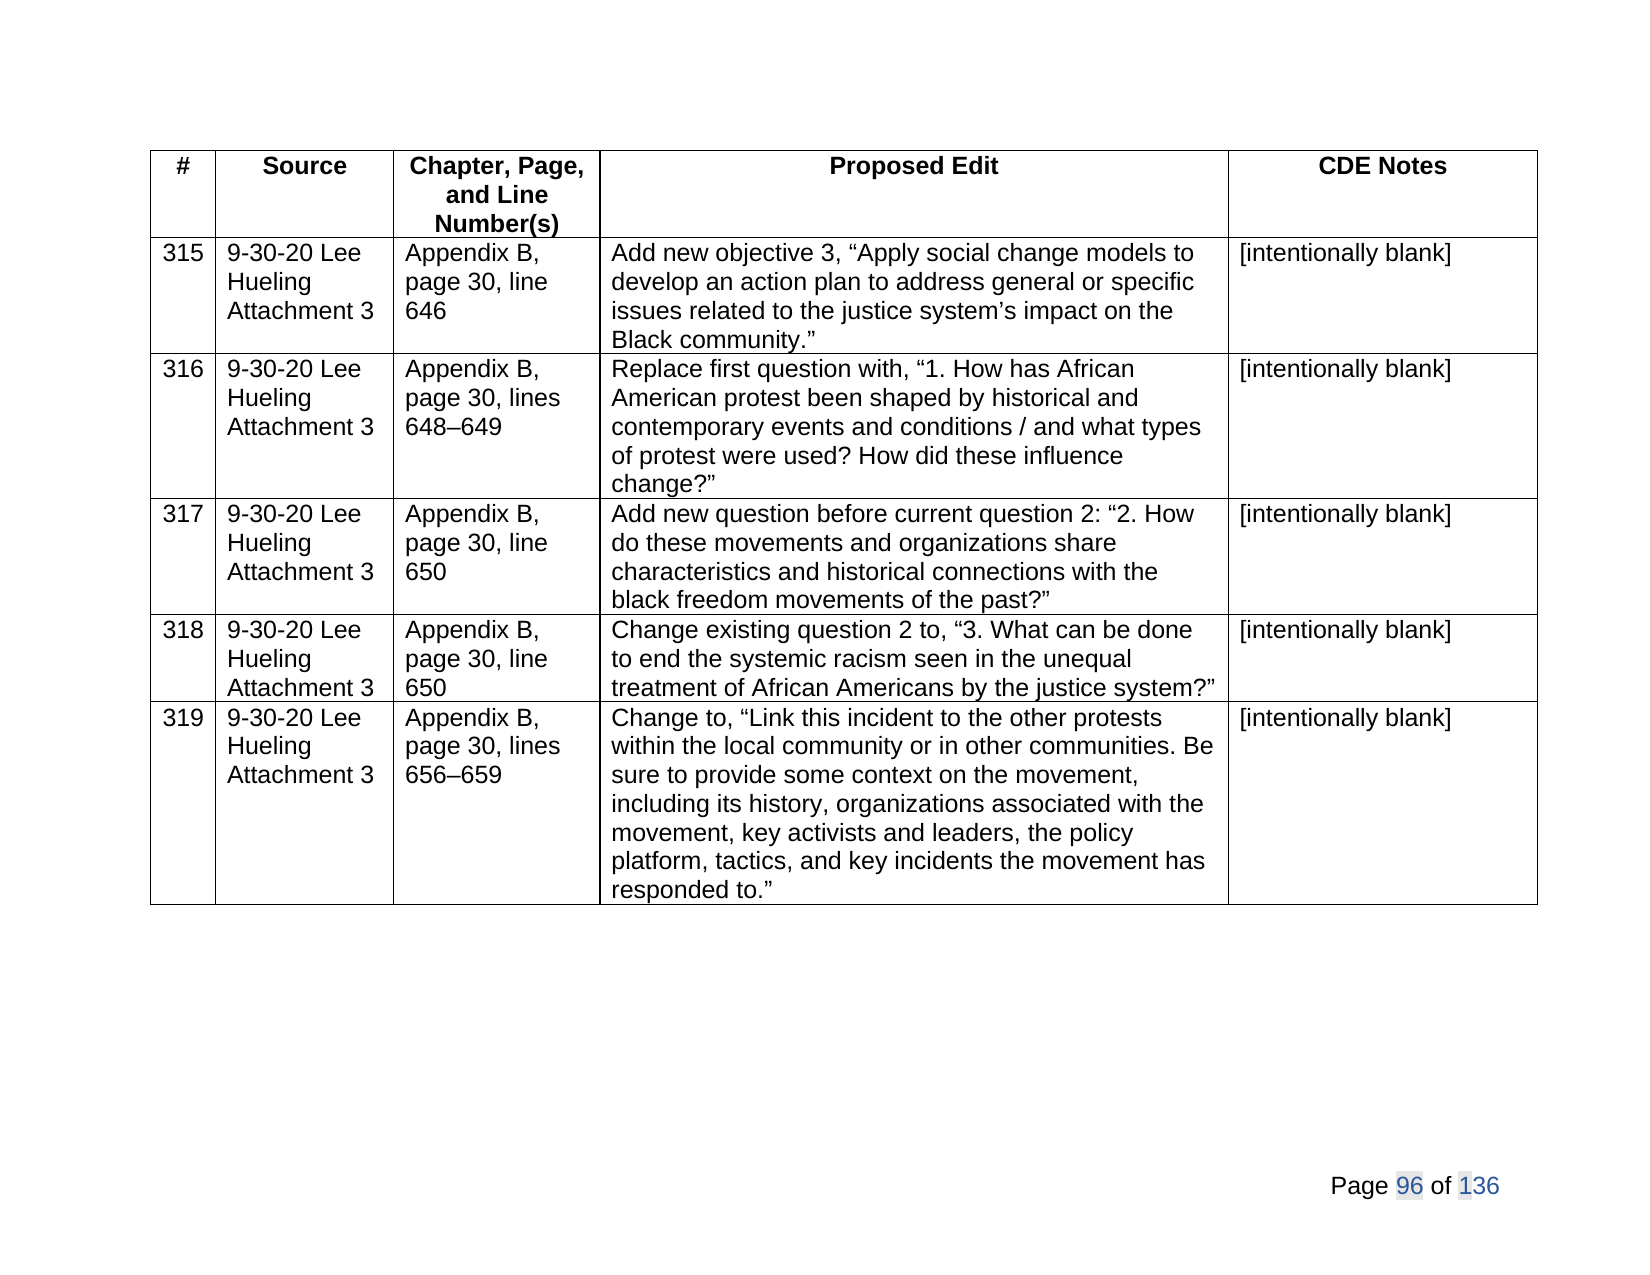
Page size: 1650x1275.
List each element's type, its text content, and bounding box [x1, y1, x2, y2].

table_header Source [216, 151, 393, 237]
table_cell 9-30-20 Lee Hueling Attachment 3 [216, 615, 393, 701]
table_cell 9-30-20 Lee Hueling Attachment 3 [216, 499, 393, 614]
table_cell Change to, “Link this incident to the other protests within the local community or in other communities. Be sure to provide some context on the movement, including its history, organizations associated with the movement, key activists and leaders, the policy platform, tactics, and key incidents the movement has responded to.” [601, 702, 1228, 904]
table_cell Appendix B, page 30, lines 648–649 [394, 354, 599, 498]
table_cell Appendix B, page 30, line 650 [394, 615, 599, 701]
table_header Chapter, Page, and Line Number(s) [394, 151, 599, 237]
table_cell 9-30-20 Lee Hueling Attachment 3 [216, 354, 393, 498]
table_cell 319 [151, 702, 215, 904]
table_cell Change existing question 2 to, “3. What can be done to end the systemic racism seen in the unequal treatment of African Americans by the justice system?” [601, 615, 1228, 701]
table_cell Appendix B, page 30, line 646 [394, 238, 599, 353]
table_cell 317 [151, 499, 215, 614]
table_cell 318 [151, 615, 215, 701]
table_cell 9-30-20 Lee Hueling Attachment 3 [216, 238, 393, 353]
table_cell 9-30-20 Lee Hueling Attachment 3 [216, 702, 393, 904]
table_header CDE Notes [1229, 151, 1537, 237]
table_cell [intentionally blank] [1229, 702, 1537, 904]
table_cell Replace first question with, “1. How has African American protest been shaped by historical and contemporary events and conditions / and what types of protest were used? How did these influence change?” [601, 354, 1228, 498]
table_header Proposed Edit [601, 151, 1228, 237]
table_cell Add new objective 3, “Apply social change models to develop an action plan to address general or specific issues related to the justice system’s impact on the Black community.” [601, 238, 1228, 353]
table_cell Appendix B, page 30, lines 656–659 [394, 702, 599, 904]
table_cell [intentionally blank] [1229, 354, 1537, 498]
table_cell [intentionally blank] [1229, 238, 1537, 353]
table_cell 315 [151, 238, 215, 353]
table_cell Add new question before current question 2: “2. How do these movements and organizations share characteristics and historical connections with the black freedom movements of the past?” [601, 499, 1228, 614]
table_cell [intentionally blank] [1229, 615, 1537, 701]
table_cell Appendix B, page 30, line 650 [394, 499, 599, 614]
table_cell 316 [151, 354, 215, 498]
table_cell [intentionally blank] [1229, 499, 1537, 614]
table_header # [151, 151, 215, 237]
